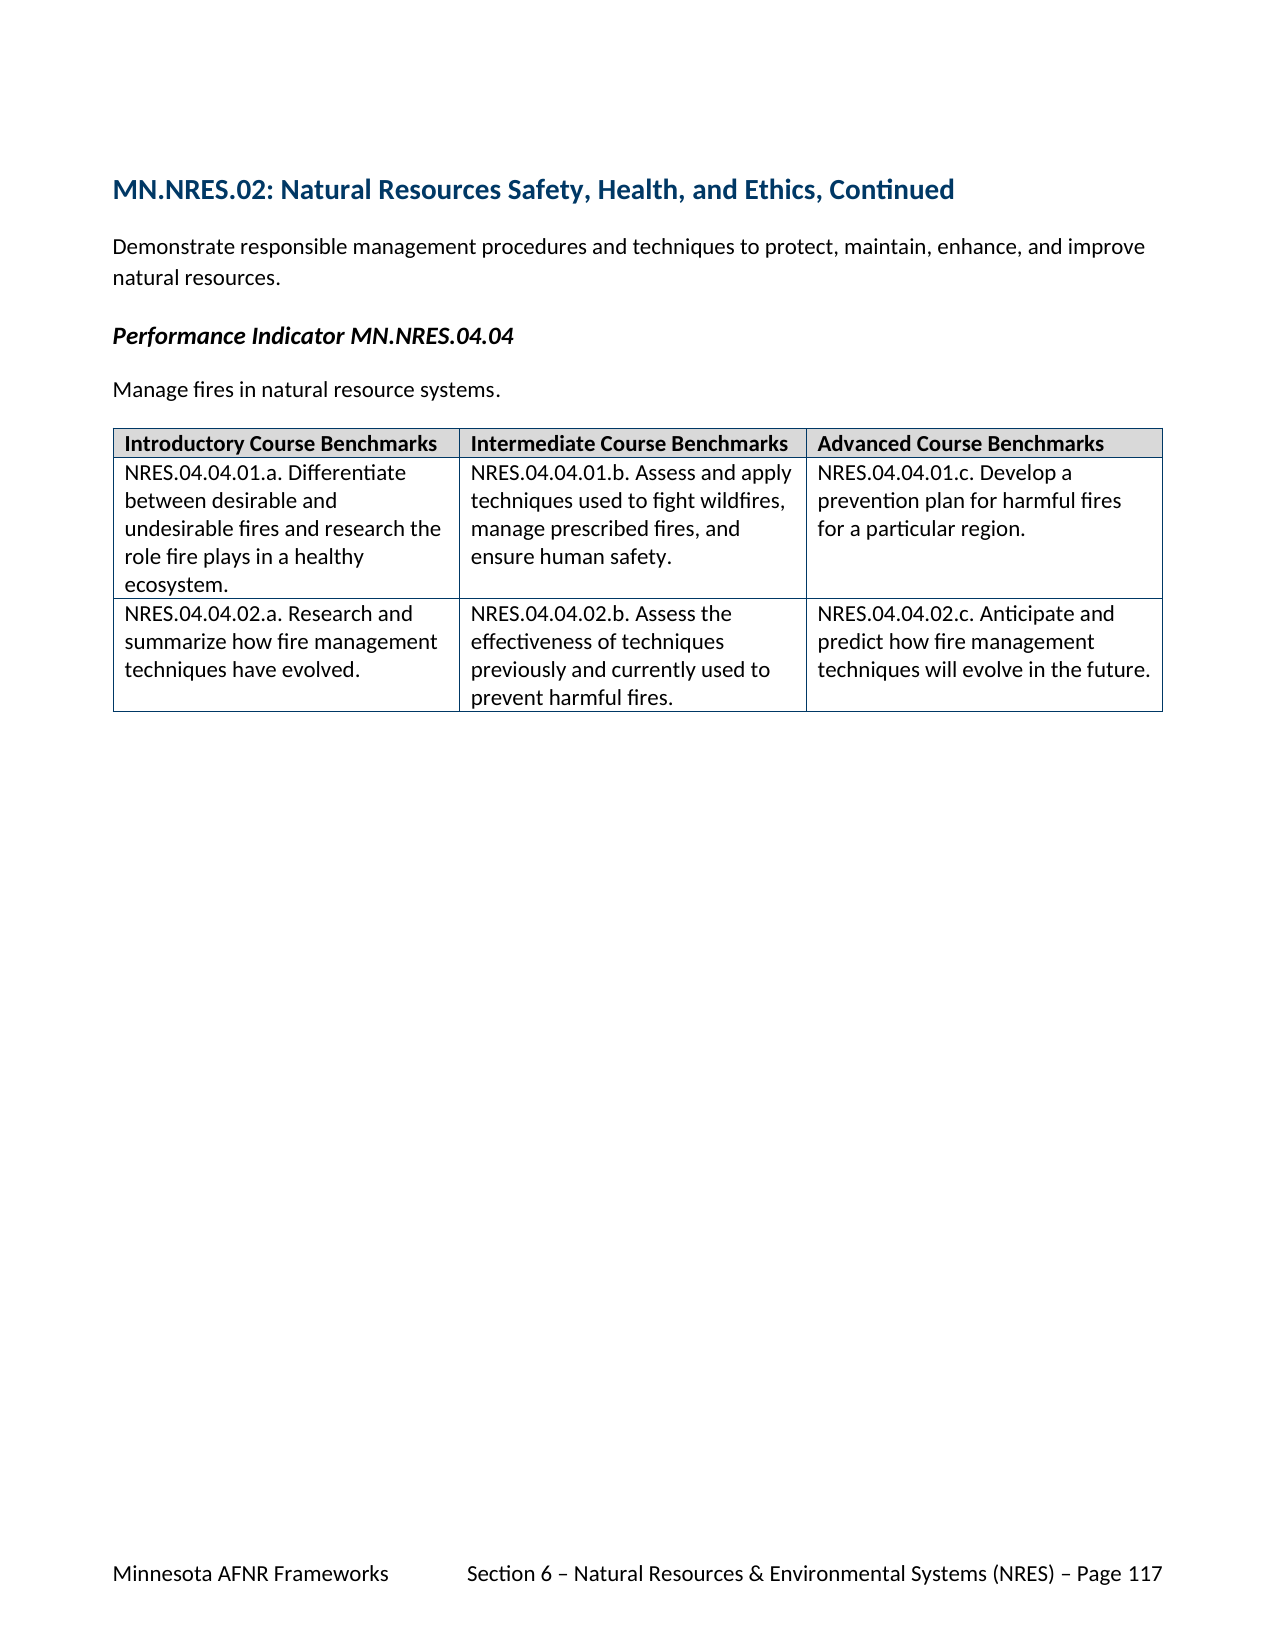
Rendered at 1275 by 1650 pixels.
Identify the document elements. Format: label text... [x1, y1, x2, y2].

text Manage fires in natural resource systems. [112, 375, 1162, 403]
table_header Introductory Course Benchmarks [114, 429, 459, 457]
table_header Intermediate Course Benchmarks [460, 429, 806, 457]
table_header Advanced Course Benchmarks [807, 429, 1162, 457]
subtitle Performance Indicator MN.NRES.04.04 [112, 320, 1162, 351]
text MN.NRES.02: Natural Resources Safety, Health, and Ethics, Continued [112, 171, 1162, 206]
table_cell NRES.04.04.02.b. Assess the effectiveness of techniques previously and currently used to prevent harmful fires. [460, 599, 806, 711]
table_cell NRES.04.04.02.c. Anticipate and predict how fire management techniques will evolve in the future. [807, 599, 1162, 711]
table_cell NRES.04.04.02.a. Research and summarize how fire management techniques have evolved. [114, 599, 459, 711]
table_cell NRES.04.04.01.b. Assess and apply techniques used to fight wildfires, manage prescribed fires, and ensure human safety. [460, 458, 806, 598]
table_cell NRES.04.04.01.c. Develop a prevention plan for harmful fires for a particular region. [807, 458, 1162, 598]
text Demonstrate responsible management procedures and techniques to protect, maintain, enhance, and improve natural resources. [112, 232, 1162, 291]
table_cell NRES.04.04.01.a. Differentiate between desirable and undesirable fires and research the role fire plays in a healthy ecosystem. [114, 458, 459, 598]
